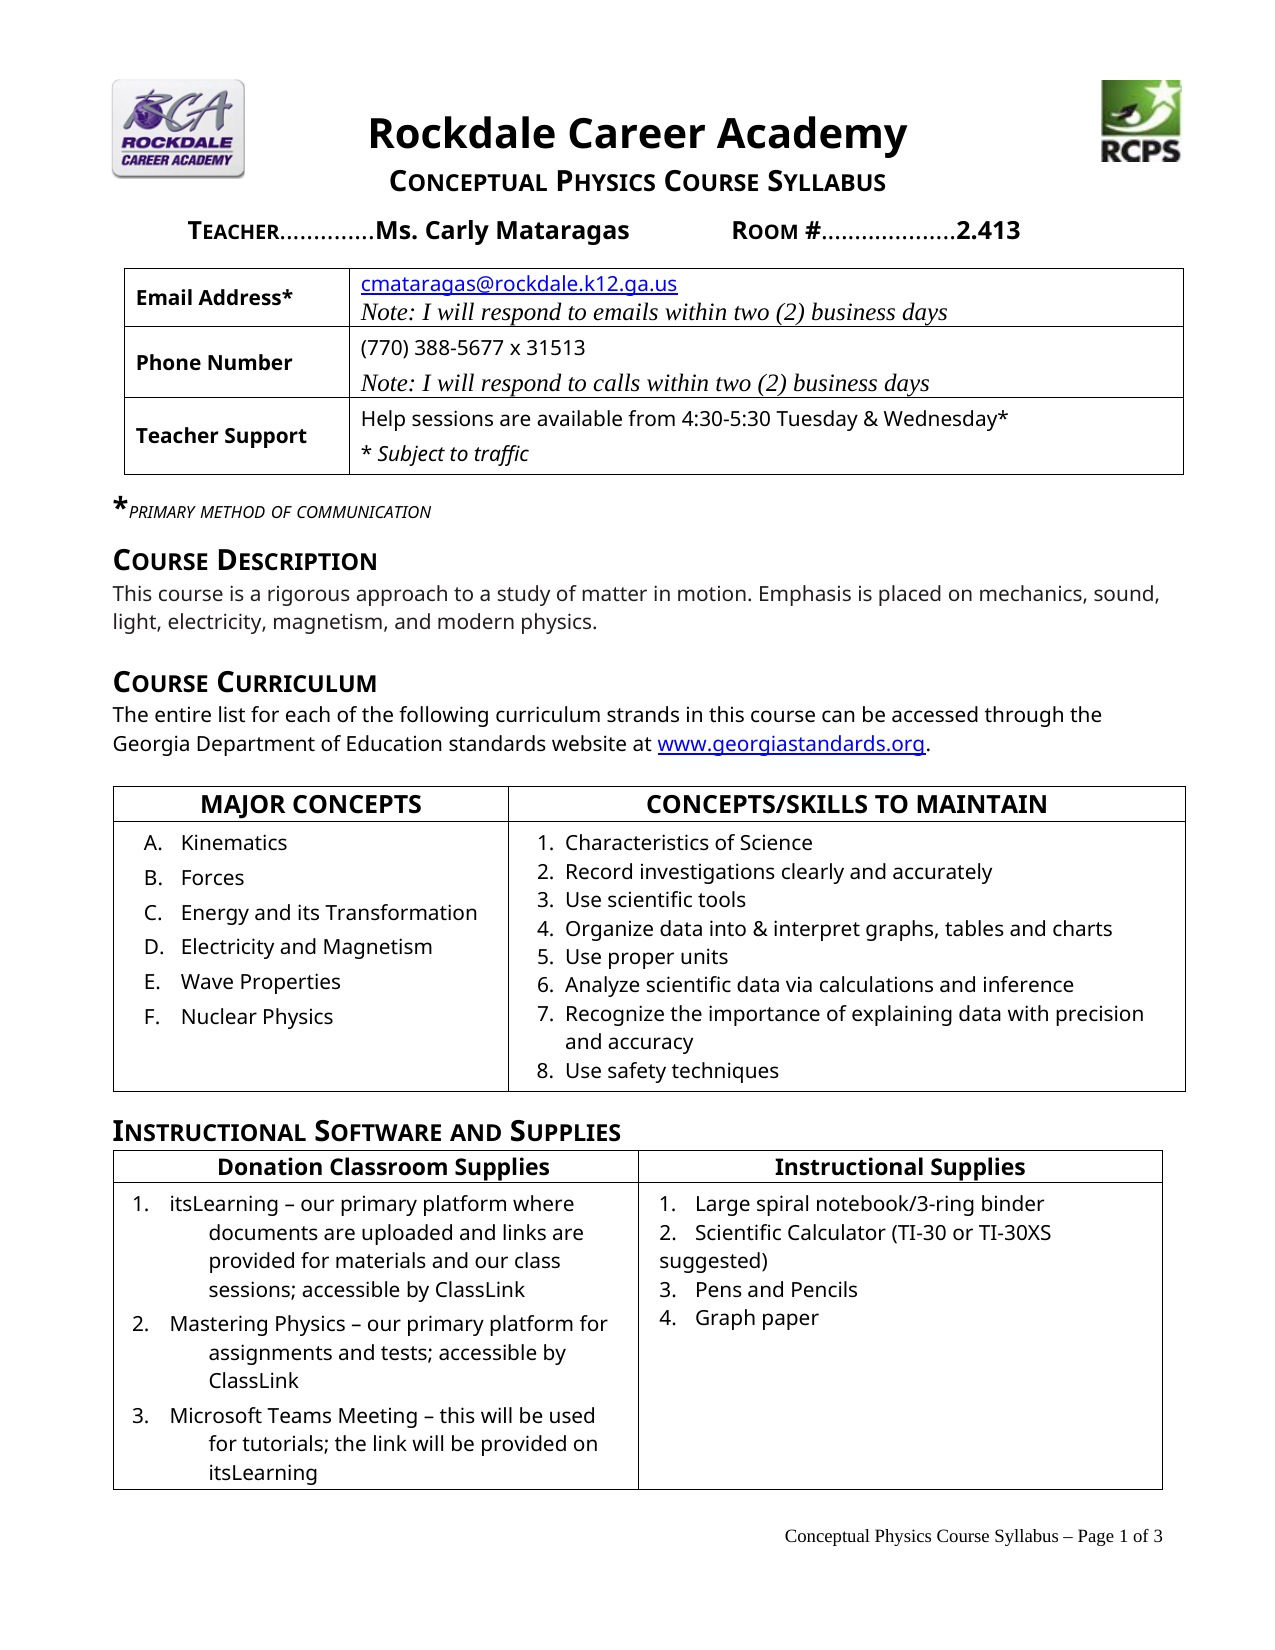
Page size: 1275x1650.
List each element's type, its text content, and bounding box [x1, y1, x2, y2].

table_header cmataragas@rockdale.k12.ga.us Note: I will respond to emails within two (2) business days [350, 269, 1183, 326]
table_cell (770) 388-5677 x 31513 Note: I will respond to calls within two (2) business days [350, 327, 1183, 397]
table_header Donation Classroom Supplies [114, 1151, 638, 1182]
table_cell Help sessions are available from 4:30-5:30 Tuesday & Wednesday* * Subject to traffic [350, 398, 1183, 474]
subtitle Instructional Software and Supplies [112, 1110, 1162, 1150]
text Rockdale Career Academy [245, 104, 1100, 161]
table_cell Large spiral notebook/3-ring binder Scientific Calculator (TI-30 or TI-30XS suggested) Pens and Pencils Graph paper [639, 1183, 1162, 1488]
picture [1100, 80, 1182, 162]
table_cell Kinematics Forces Energy and its Transformation Electricity and Magnetism Wave Properties Nuclear Physics [114, 822, 508, 1091]
table_cell Phone Number [125, 327, 349, 397]
table_header Instructional Supplies [639, 1151, 1162, 1182]
picture [110, 76, 245, 179]
table_cell Characteristics of Science Record investigations clearly and accurately Use scientific tools Organize data into & interpret graphs, tables and charts Use proper units Analyze scientific data via calculations and inference Recognize the importance of explaining data with precision and accuracy Use safety techniques [509, 822, 1185, 1091]
text Conceptual Physics Course Syllabus [112, 161, 1162, 200]
text Teacher Ms. Carly Mataragas Room # 2.413 [112, 213, 1162, 247]
text The entire list for each of the following curriculum strands in this course can be accessed through the Georgia Department of Education standards website at www.georgiastandards.org. [112, 701, 1162, 757]
table_header CONCEPTS/SKILLS TO MAINTAIN [509, 787, 1185, 821]
subtitle Course Curriculum [112, 661, 1162, 701]
subtitle Course Description [112, 539, 1162, 579]
table_header Email Address* [125, 269, 349, 326]
table_cell Teacher Support [125, 398, 349, 474]
table_cell itsLearning – our primary platform where documents are uploaded and links are provided for materials and our class sessions; accessible by ClassLink Mastering Physics – our primary platform for assignments and tests; accessible by ClassLink Microsoft Teams Meeting – this will be used for tutorials; the link will be provided on itsLearning [114, 1183, 638, 1488]
table_header MAJOR CONCEPTS [114, 787, 508, 821]
subtitle *primary method of communication [112, 487, 1162, 527]
subtitle This course is a rigorous approach to a study of matter in motion. Emphasis is placed on mechanics, sound, light, electricity, magnetism, and modern physics. [112, 579, 1162, 636]
